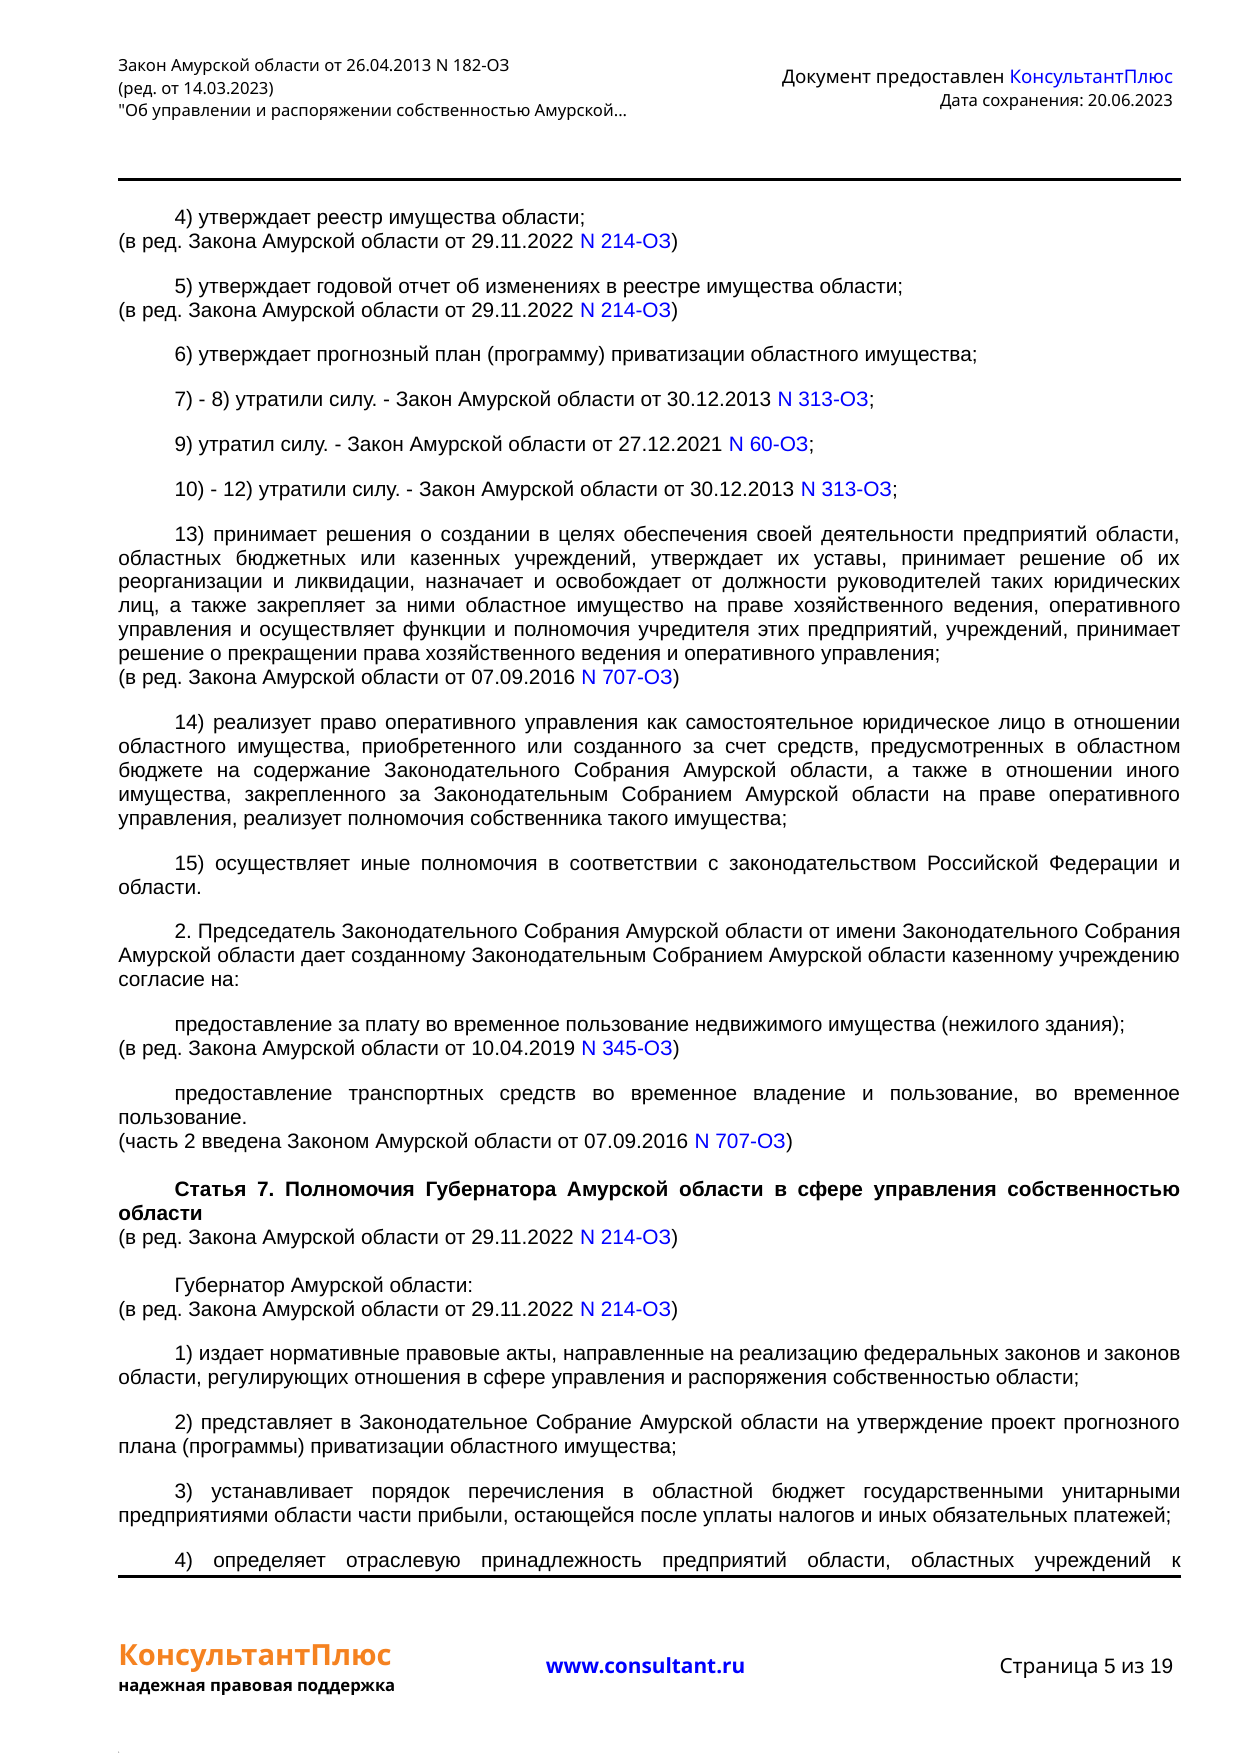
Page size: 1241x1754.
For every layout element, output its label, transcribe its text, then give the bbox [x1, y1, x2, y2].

text (в ред. Закона Амурской области от 29.11.2022 N 214-ОЗ) [118, 1224, 1181, 1248]
text 6) утверждает прогнозный план (программу) приватизации областного имущества; [118, 342, 1181, 366]
text предоставление транспортных средств во временное владение и пользование, во временное пользование. [118, 1081, 1181, 1129]
text Губернатор Амурской области: [118, 1272, 1181, 1296]
text (в ред. Закона Амурской области от 29.11.2022 N 214-ОЗ) [118, 1296, 1181, 1320]
text (в ред. Закона Амурской области от 10.04.2019 N 345-ОЗ) [118, 1036, 1181, 1060]
text 10) - 12) утратили силу. - Закон Амурской области от 30.12.2013 N 313-ОЗ; [118, 477, 1181, 501]
text 5) утверждает годовой отчет об изменениях в реестре имущества области; [118, 273, 1181, 297]
text 15) осуществляет иные полномочия в соответствии с законодательством Российской Федерации и области. [118, 851, 1181, 898]
text 13) принимает решения о создании в целях обеспечения своей деятельности предприятий области, областных бюджетных или казенных учреждений, утверждает их уставы, принимает решение об их реорганизации и ликвидации, назначает и освобождает от должности руководителей таких юридических лиц, а также закрепляет за ними областное имущество на праве хозяйственного ведения, оперативного управления и осуществляет функции и полномочия учредителя этих предприятий, учреждений, принимает решение о прекращении права хозяйственного ведения и оперативного управления; [118, 521, 1181, 665]
text 2. Председатель Законодательного Собрания Амурской области от имени Законодательного Собрания Амурской области дает созданному Законодательным Собранием Амурской области казенному учреждению согласие на: [118, 919, 1181, 991]
text (в ред. Закона Амурской области от 07.09.2016 N 707-ОЗ) [118, 665, 1181, 689]
text 9) утратил силу. - Закон Амурской области от 27.12.2021 N 60-ОЗ; [118, 432, 1181, 456]
text 7) - 8) утратили силу. - Закон Амурской области от 30.12.2013 N 313-ОЗ; [118, 387, 1181, 411]
title Статья 7. Полномочия Губернатора Амурской области в сфере управления собственностью области [118, 1177, 1181, 1224]
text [118, 1547, 1181, 1571]
text (в ред. Закона Амурской области от 29.11.2022 N 214-ОЗ) [118, 229, 1181, 253]
text 14) реализует право оперативного управления как самостоятельное юридическое лицо в отношении областного имущества, приобретенного или созданного за счет средств, предусмотренных в областном бюджете на содержание Законодательного Собрания Амурской области, а также в отношении иного имущества, закрепленного за Законодательным Собранием Амурской области на праве оперативного управления, реализует полномочия собственника такого имущества; [118, 710, 1181, 830]
text предоставление за плату во временное пользование недвижимого имущества (нежилого здания); [118, 1012, 1181, 1036]
text (часть 2 введена Законом Амурской области от 07.09.2016 N 707-ОЗ) [118, 1129, 1181, 1153]
text 1) издает нормативные правовые акты, направленные на реализацию федеральных законов и законов области, регулирующих отношения в сфере управления и распоряжения собственностью области; [118, 1341, 1181, 1389]
text 3) устанавливает порядок перечисления в областной бюджет государственными унитарными предприятиями области части прибыли, остающейся после уплаты налогов и иных обязательных платежей; [118, 1479, 1181, 1527]
text 4) утверждает реестр имущества области; [118, 205, 1181, 229]
text 2) представляет в Законодательное Собрание Амурской области на утверждение проект прогнозного плана (программы) приватизации областного имущества; [118, 1410, 1181, 1458]
text (в ред. Закона Амурской области от 29.11.2022 N 214-ОЗ) [118, 297, 1181, 321]
